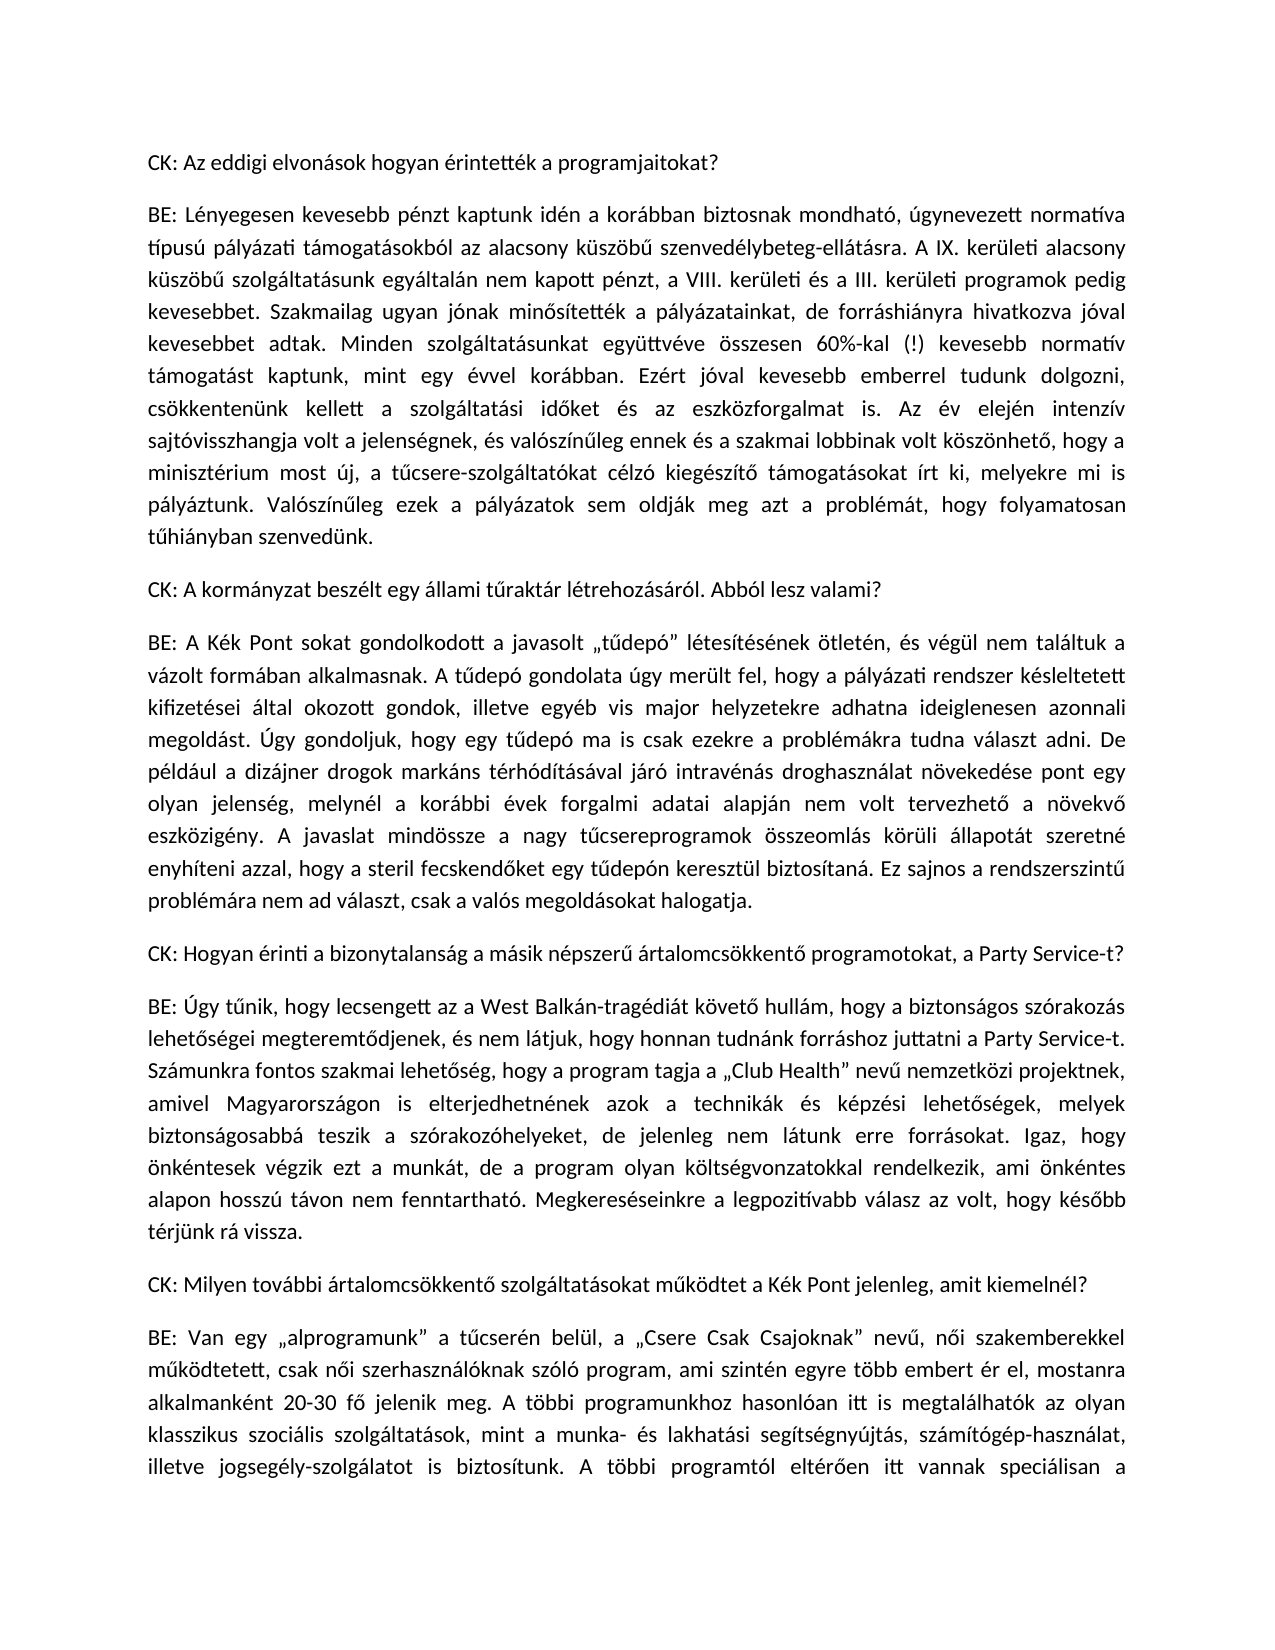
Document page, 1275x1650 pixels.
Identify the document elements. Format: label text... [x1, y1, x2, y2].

text CK: A kormányzat beszélt egy állami tűraktár létrehozásáról. Abból lesz valami? [148, 576, 1127, 603]
text BE: A Kék Pont sokat gondolkodott a javasolt „tűdepó” létesítésének ötletén, és végül nem találtuk a vázolt formában alkalmasnak. A tűdepó gondolata úgy merült fel, hogy a pályázati rendszer késleltetett kifizetései által okozott gondok, illetve egyéb vis major helyzetekre adhatna ideiglenesen azonnali megoldást. Úgy gondoljuk, hogy egy tűdepó ma is csak ezekre a problémákra tudna választ adni. De például a dizájner drogok markáns térhódításával járó intravénás droghasználat növekedése pont egy olyan jelenség, melynél a korábbi évek forgalmi adatai alapján nem volt tervezhető a növekvő eszközigény. A javaslat mindössze a nagy tűcsereprogramok összeomlás körüli állapotát szeretné enyhíteni azzal, hogy a steril fecskendőket egy tűdepón keresztül biztosítaná. Ez sajnos a rendszerszintű problémára nem ad választ, csak a valós megoldásokat halogatja. [148, 628, 1127, 914]
text CK: Hogyan érinti a bizonytalanság a másik népszerű ártalomcsökkentő programotokat, a Party Service-t? [148, 939, 1127, 967]
text CK: Milyen további ártalomcsökkentő szolgáltatásokat működtet a Kék Pont jelenleg, amit kiemelnél? [148, 1270, 1127, 1298]
text CK: Az eddigi elvonások hogyan érintették a programjaitokat? [148, 148, 1127, 176]
text BE: Úgy tűnik, hogy lecsengett az a West Balkán-tragédiát követő hullám, hogy a biztonságos szórakozás lehetőségei megteremtődjenek, és nem látjuk, hogy honnan tudnánk forráshoz juttatni a Party Service-t. Számunkra fontos szakmai lehetőség, hogy a program tagja a „Club Health” nevű nemzetközi projektnek, amivel Magyarországon is elterjedhetnének azok a technikák és képzési lehetőségek, melyek biztonságosabbá teszik a szórakozóhelyeket, de jelenleg nem látunk erre forrásokat. Igaz, hogy önkéntesek végzik ezt a munkát, de a program olyan költségvonzatokkal rendelkezik, ami önkéntes alapon hosszú távon nem fenntartható. Megkereséseinkre a legpozitívabb válasz az volt, hogy később térjünk rá vissza. [148, 992, 1127, 1245]
text BE: Lényegesen kevesebb pénzt kaptunk idén a korábban biztosnak mondható, úgynevezett normatíva típusú pályázati támogatásokból az alacsony küszöbű szenvedélybeteg-ellátásra. A IX. kerületi alacsony küszöbű szolgáltatásunk egyáltalán nem kapott pénzt, a VIII. kerületi és a III. kerületi programok pedig kevesebbet. Szakmailag ugyan jónak minősítették a pályázatainkat, de forráshiányra hivatkozva jóval kevesebbet adtak. Minden szolgáltatásunkat együttvéve összesen 60%-kal (!) kevesebb normatív támogatást kaptunk, mint egy évvel korábban. Ezért jóval kevesebb emberrel tudunk dolgozni, csökkentenünk kellett a szolgáltatási időket és az eszközforgalmat is. Az év elején intenzív sajtóvisszhangja volt a jelenségnek, és valószínűleg ennek és a szakmai lobbinak volt köszönhető, hogy a minisztérium most új, a tűcsere-szolgáltatókat célzó kiegészítő támogatásokat írt ki, melyekre mi is pályáztunk. Valószínűleg ezek a pályázatok sem oldják meg azt a problémát, hogy folyamatosan tűhiányban szenvedünk. [148, 201, 1127, 551]
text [148, 1323, 1127, 1480]
